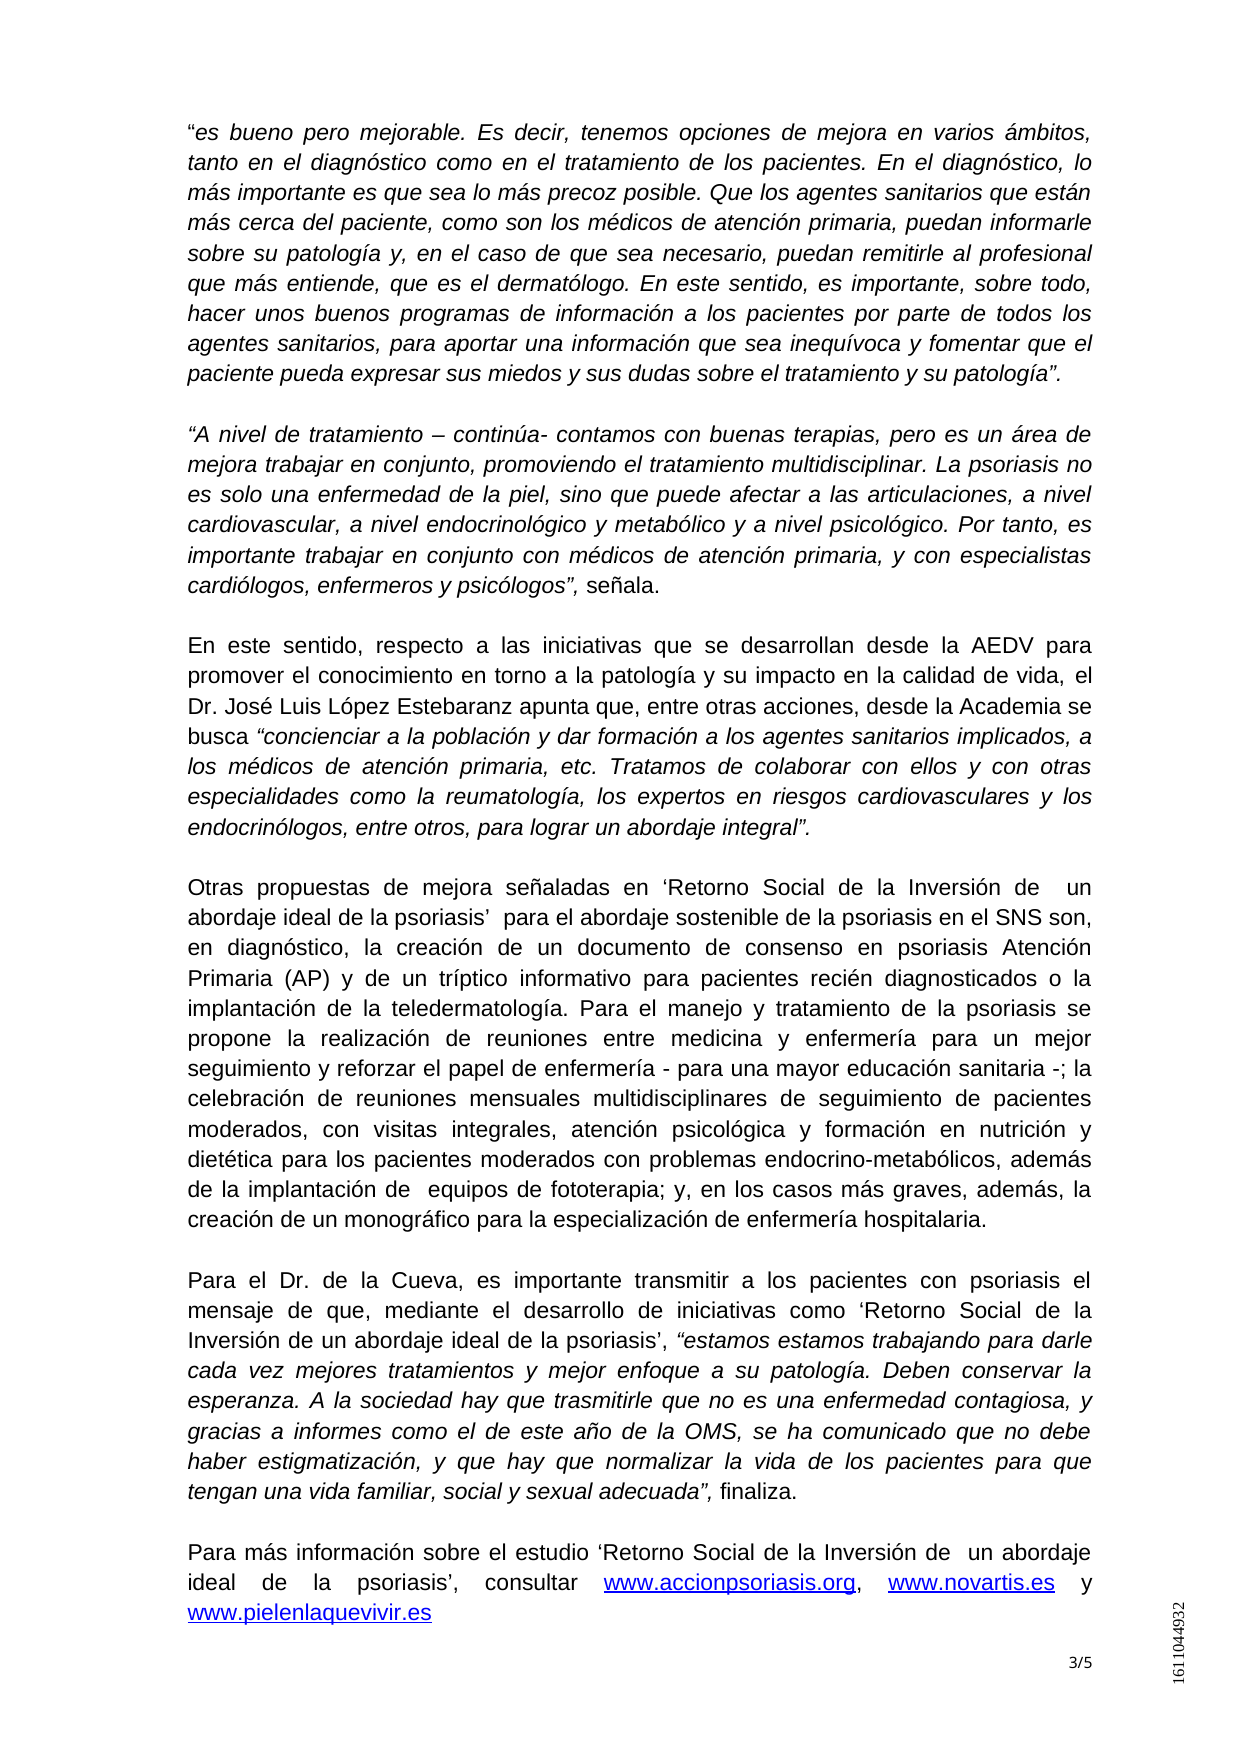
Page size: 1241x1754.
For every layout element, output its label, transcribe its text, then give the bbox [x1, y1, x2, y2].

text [187, 119, 1092, 387]
text Para el Dr. de la Cueva, es importante transmitir a los pacientes con psoriasis el mensaje de que, mediante el desarrollo de iniciativas como ‘Retorno Social de la Inversión de un abordaje ideal de la psoriasis’, “estamos estamos trabajando para darle cada vez mejores tratamientos y mejor enfoque a su patología. Deben conservar la esperanza. A la sociedad hay que trasmitirle que no es una enfermedad contagiosa, y gracias a informes como el de este año de la OMS, se ha comunicado que no debe haber estigmatización, y que hay que normalizar la vida de los pacientes para que tengan una vida familiar, social y sexual adecuada”, finaliza. [187, 1267, 1092, 1504]
text “A nivel de tratamiento – continúa- contamos con buenas terapias, pero es un área de mejora trabajar en conjunto, promoviendo el tratamiento multidisciplinar. La psoriasis no es solo una enfermedad de la piel, sino que puede afectar a las articulaciones, a nivel cardiovascular, a nivel endocrinológico y metabólico y a nivel psicológico. Por tanto, es importante trabajar en conjunto con médicos de atención primaria, y con especialistas cardiólogos, enfermeros y psicólogos”, señala. [187, 421, 1092, 598]
text Otras propuestas de mejora señaladas en ‘Retorno Social de la Inversión de un abordaje ideal de la psoriasis’ para el abordaje sostenible de la psoriasis en el SNS son, en diagnóstico, la creación de un documento de consenso en psoriasis Atención Primaria (AP) y de un tríptico informativo para pacientes recién diagnosticados o la implantación de la teledermatología. Para el manejo y tratamiento de la psoriasis se propone la realización de reuniones entre medicina y enfermería para un mejor seguimiento y reforzar el papel de enfermería - para una mayor educación sanitaria -; la celebración de reuniones mensuales multidisciplinares de seguimiento de pacientes moderados, con visitas integrales, atención psicológica y formación en nutrición y dietética para los pacientes moderados con problemas endocrino-metabólicos, además de la implantación de equipos de fototerapia; y, en los casos más graves, además, la creación de un monográfico para la especialización de enfermería hospitalaria. [187, 874, 1092, 1233]
text Para más información sobre el estudio ‘Retorno Social de la Inversión de un abordaje ideal de la psoriasis’, consultar www.accionpsoriasis.org, www.novartis.es y www.pielenlaquevivir.es [187, 1538, 1092, 1625]
text En este sentido, respecto a las iniciativas que se desarrollan desde la AEDV para promover el conocimiento en torno a la patología y su impacto en la calidad de vida, el Dr. José Luis López Estebaranz apunta que, entre otras acciones, desde la Academia se busca “concienciar a la población y dar formación a los agentes sanitarios implicados, a los médicos de atención primaria, etc. Tratamos de colaborar con ellos y con otras especialidades como la reumatología, los expertos en riesgos cardiovasculares y los endocrinólogos, entre otros, para lograr un abordaje integral”. [187, 632, 1092, 840]
